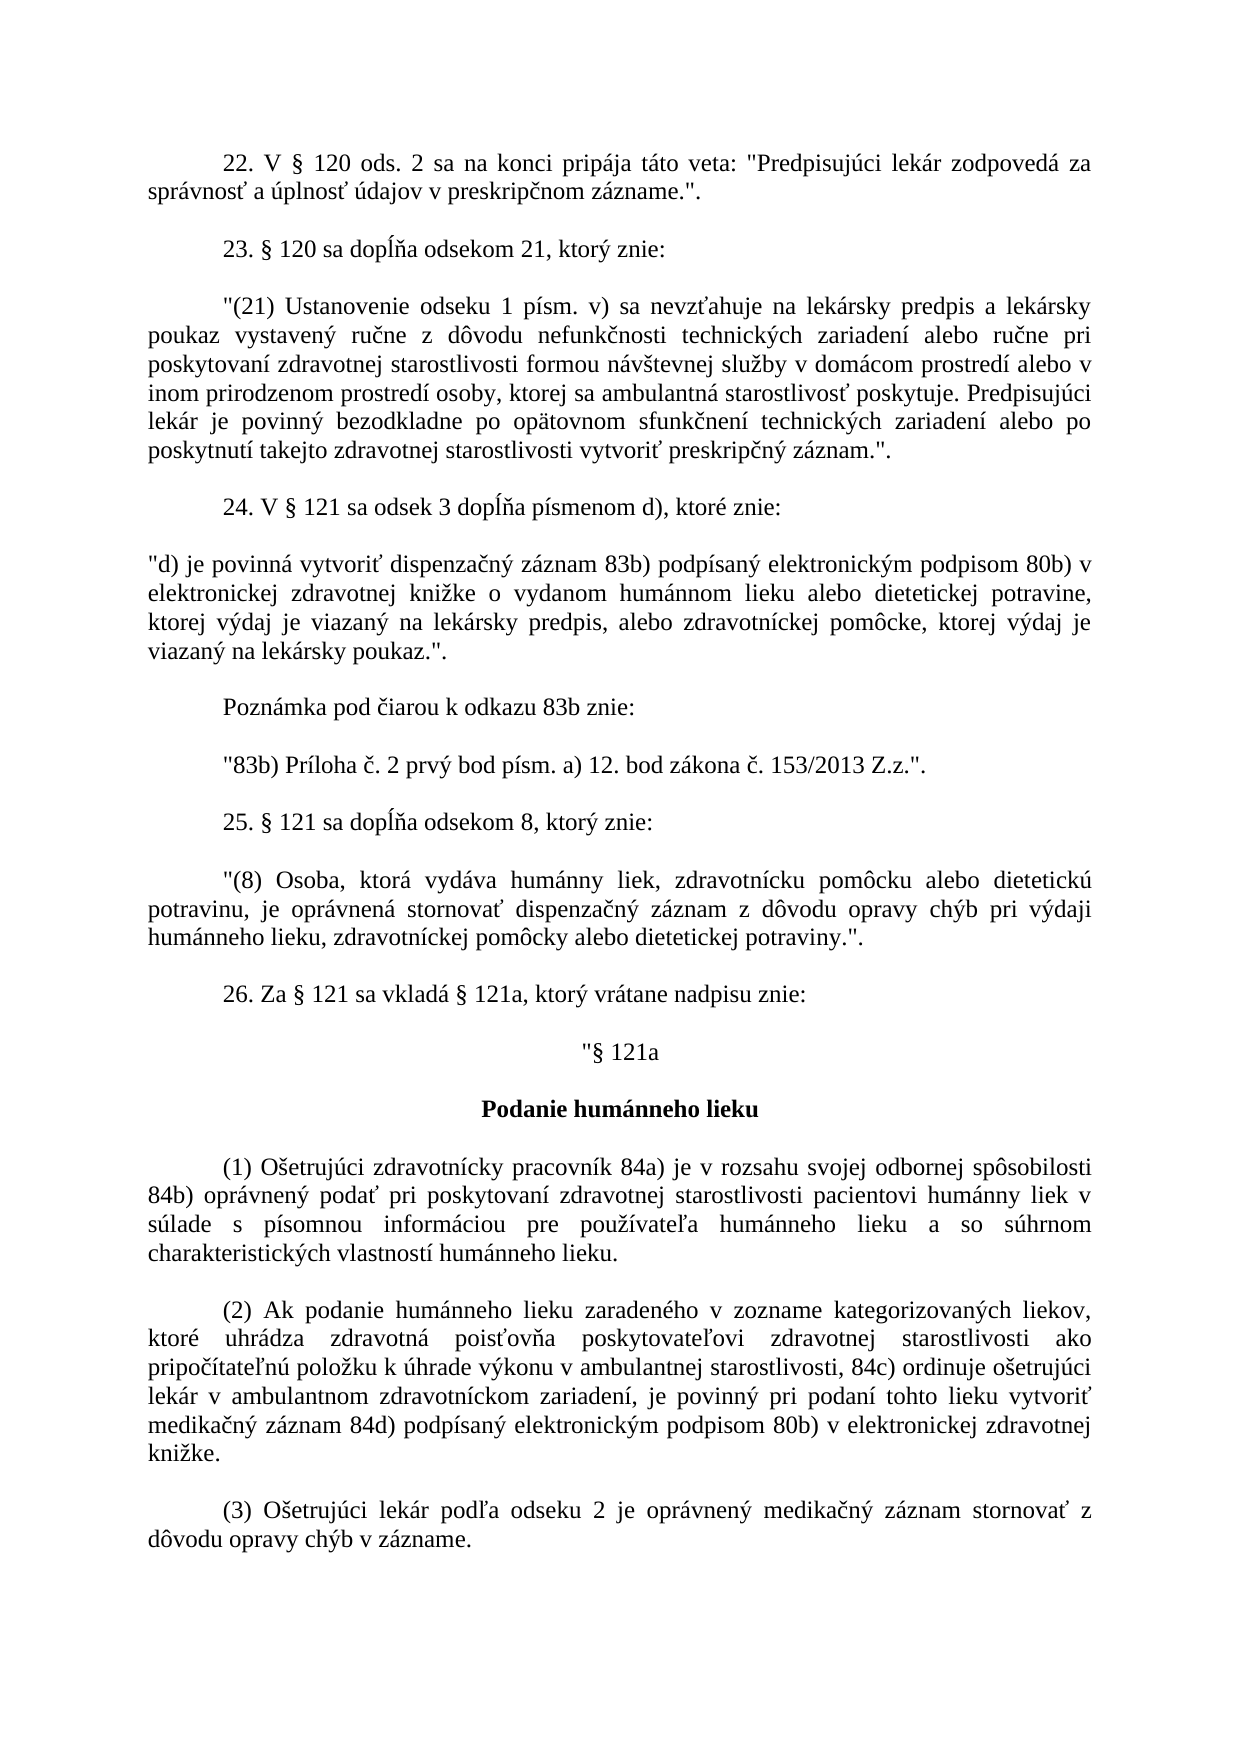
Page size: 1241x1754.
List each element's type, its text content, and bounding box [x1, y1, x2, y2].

text 22. V § 120 ods. 2 sa na konci pripája táto veta: "Predpisujúci lekár zodpovedá za správnosť a úplnosť údajov v preskripčnom zázname.". [148, 148, 1092, 205]
text (2) Ak podanie humánneho lieku zaradeného v zozname kategorizovaných liekov, ktoré uhrádza zdravotná poisťovňa poskytovateľovi zdravotnej starostlivosti ako pripočítateľnú položku k úhrade výkonu v ambulantnej starostlivosti, 84c) ordinuje ošetrujúci lekár v ambulantnom zdravotníckom zariadení, je povinný pri podaní tohto lieku vytvoriť medikačný záznam 84d) podpísaný elektronickým podpisom 80b) v elektronickej zdravotnej knižke. [148, 1295, 1092, 1467]
text (3) Ošetrujúci lekár podľa odseku 2 je oprávnený medikačný záznam stornovať z dôvodu opravy chýb v zázname. [148, 1495, 1092, 1553]
text "d) je povinná vytvoriť dispenzačný záznam 83b) podpísaný elektronickým podpisom 80b) v elektronickej zdravotnej knižke o vydanom humánnom lieku alebo dietetickej potravine, ktorej výdaj je viazaný na lekársky predpis, alebo zdravotníckej pomôcke, ktorej výdaj je viazaný na lekársky poukaz.". [148, 549, 1092, 664]
text 24. V § 121 sa odsek 3 dopĺňa písmenom d), ktoré znie: [148, 492, 1092, 521]
text "83b) Príloha č. 2 prvý bod písm. a) 12. bod zákona č. 153/2013 Z.z.". [148, 750, 1092, 779]
text 26. Za § 121 sa vkladá § 121a, ktorý vrátane nadpisu znie: [148, 979, 1092, 1008]
text 23. § 120 sa dopĺňa odsekom 21, ktorý znie: [148, 234, 1092, 263]
text 25. § 121 sa dopĺňa odsekom 8, ktorý znie: [148, 807, 1092, 836]
text "(8) Osoba, ktorá vydáva humánny liek, zdravotnícku pomôcku alebo dietetickú potravinu, je oprávnená stornovať dispenzačný záznam z dôvodu opravy chýb pri výdaji humánneho lieku, zdravotníckej pomôcky alebo dietetickej potraviny.". [148, 865, 1092, 951]
text "§ 121a [148, 1037, 1092, 1066]
text Poznámka pod čiarou k odkazu 83b znie: [148, 692, 1092, 721]
text Podanie humánneho lieku [148, 1094, 1092, 1123]
text "(21) Ustanovenie odseku 1 písm. v) sa nevzťahuje na lekársky predpis a lekársky poukaz vystavený ručne z dôvodu nefunkčnosti technických zariadení alebo ručne pri poskytovaní zdravotnej starostlivosti formou návštevnej služby v domácom prostredí alebo v inom prirodzenom prostredí osoby, ktorej sa ambulantná starostlivosť poskytuje. Predpisujúci lekár je povinný bezodkladne po opätovnom sfunkčnení technických zariadení alebo po poskytnutí takejto zdravotnej starostlivosti vytvoriť preskripčný záznam.". [148, 291, 1092, 464]
text (1) Ošetrujúci zdravotnícky pracovník 84a) je v rozsahu svojej odbornej spôsobilosti 84b) oprávnený podať pri poskytovaní zdravotnej starostlivosti pacientovi humánny liek v súlade s písomnou informáciou pre používateľa humánneho lieku a so súhrnom charakteristických vlastností humánneho lieku. [148, 1152, 1092, 1267]
